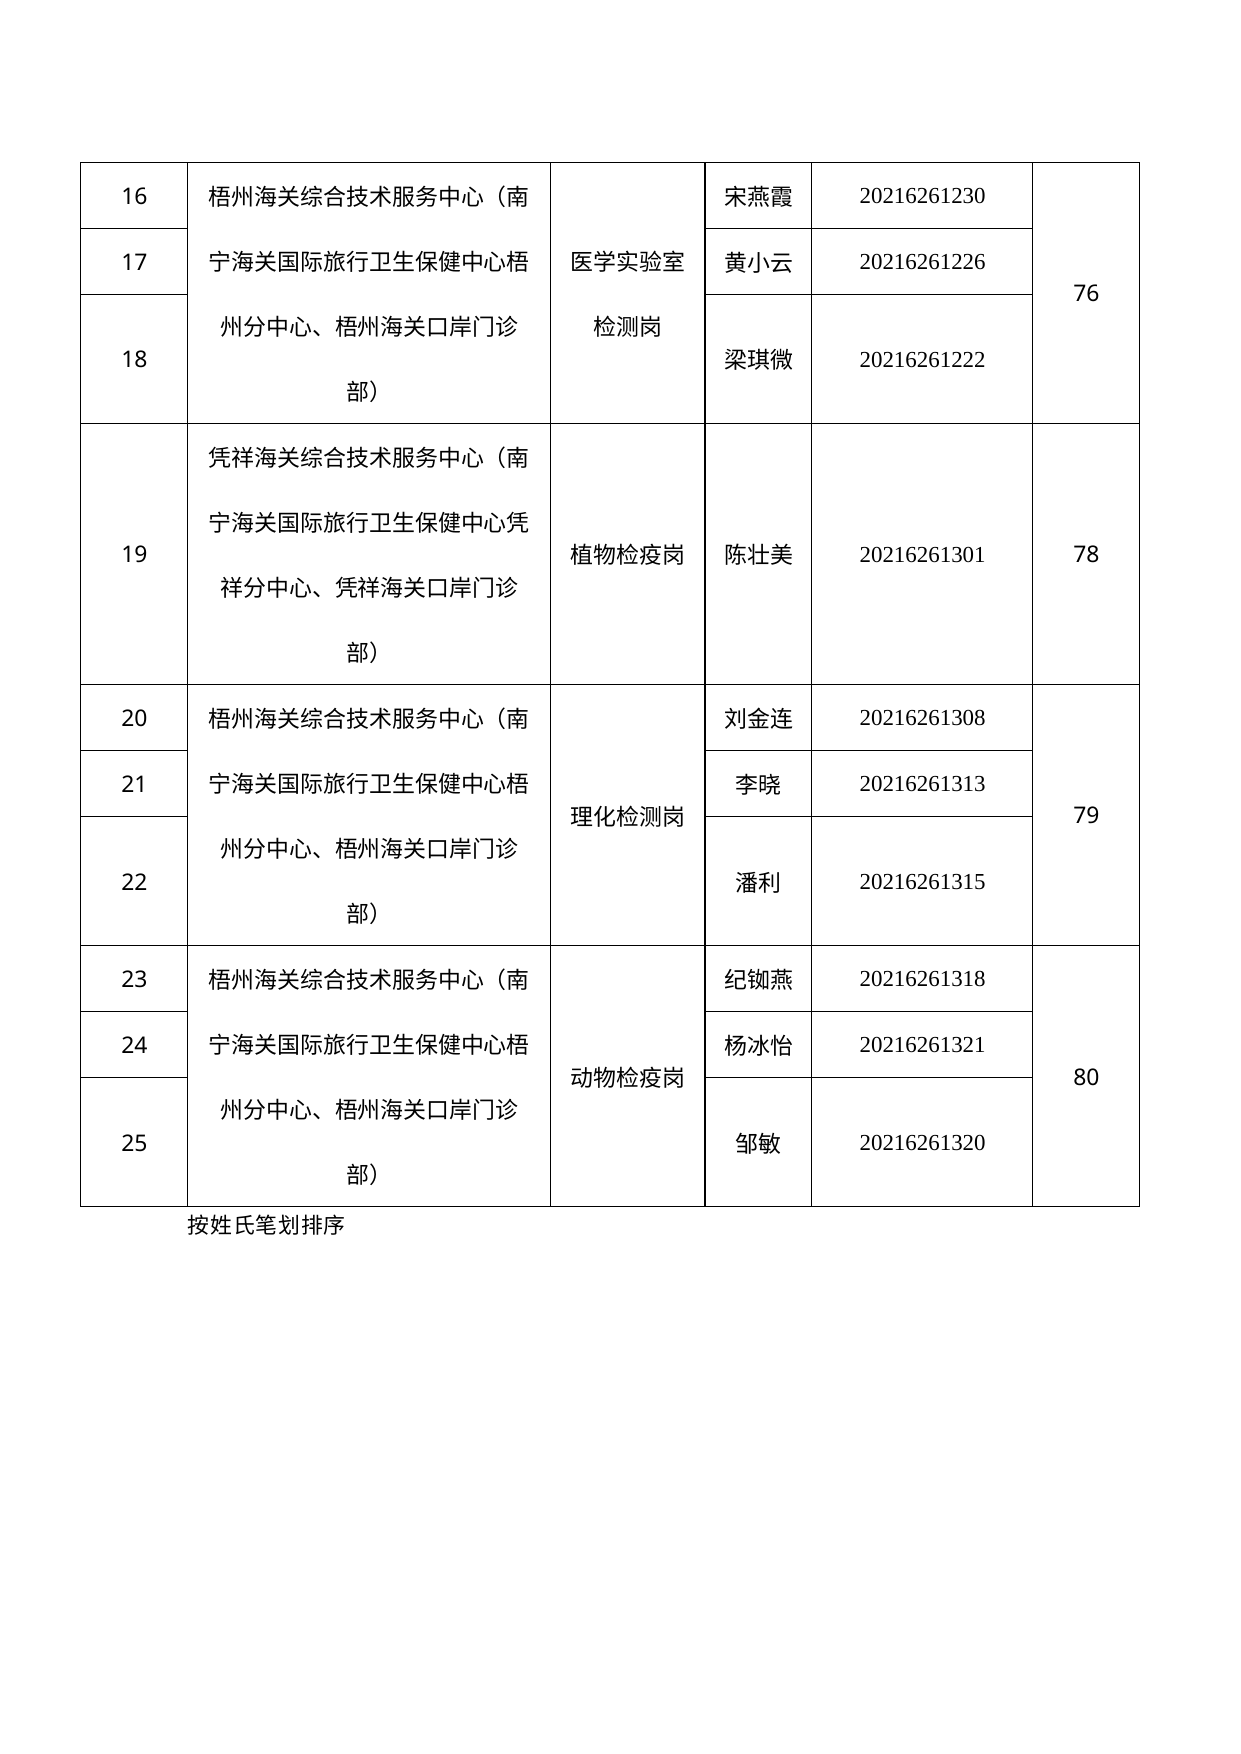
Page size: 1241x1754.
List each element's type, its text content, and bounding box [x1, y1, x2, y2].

table_cell 20216261222 [812, 295, 1032, 423]
table_cell 梧州海关综合技术服务中心（南宁海关国际旅行卫生保健中心梧州分中心、梧州海关口岸门诊部） [188, 163, 550, 423]
table_cell 20 [81, 685, 187, 750]
table_cell 植物检疫岗 [551, 424, 704, 684]
table_cell 陈壮美 [706, 424, 811, 684]
table_cell 17 [81, 229, 187, 294]
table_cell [188, 424, 550, 684]
table_cell 20216261318 [812, 946, 1032, 1011]
table_cell 20216261226 [812, 229, 1032, 294]
table_cell 杨冰怡 [706, 1012, 811, 1077]
table_cell 潘利 [706, 817, 811, 945]
table_cell 23 [81, 946, 187, 1011]
table_cell 医学实验室检测岗 [551, 163, 704, 423]
table_cell 16 [81, 163, 187, 228]
table_cell 纪铷燕 [706, 946, 811, 1011]
table_cell 21 [81, 751, 187, 816]
table_cell 80 [1033, 946, 1139, 1206]
table_cell 19 [81, 424, 187, 684]
table_cell 78 [1033, 424, 1139, 684]
table_cell 刘金连 [706, 685, 811, 750]
table_cell 李晓 [706, 751, 811, 816]
table_cell 梧州海关综合技术服务中心（南宁海关国际旅行卫生保健中心梧州分中心、梧州海关口岸门诊部） [188, 685, 550, 945]
table_cell 20216261320 [812, 1078, 1032, 1206]
table_cell 20216261321 [812, 1012, 1032, 1077]
table_cell 黄小云 [706, 229, 811, 294]
table_cell 宋燕霞 [706, 163, 811, 228]
table_cell 22 [81, 817, 187, 945]
table_cell 24 [81, 1012, 187, 1077]
table_cell 18 [81, 295, 187, 423]
table_cell 20216261313 [812, 751, 1032, 816]
table_cell 理化检测岗 [551, 685, 704, 945]
table_cell 76 [1033, 163, 1139, 423]
text 按姓氏笔划排序 [187, 1207, 1053, 1240]
table_cell 79 [1033, 685, 1139, 945]
table_cell 20216261308 [812, 685, 1032, 750]
table_cell 25 [81, 1078, 187, 1206]
table_cell 20216261301 [812, 424, 1032, 684]
table_cell 动物检疫岗 [551, 946, 704, 1206]
table_cell 梁琪微 [706, 295, 811, 423]
table_cell 梧州海关综合技术服务中心（南宁海关国际旅行卫生保健中心梧州分中心、梧州海关口岸门诊部） [188, 946, 550, 1206]
table_cell 20216261230 [812, 163, 1032, 228]
table_cell 20216261315 [812, 817, 1032, 945]
table_cell 邹敏 [706, 1078, 811, 1206]
